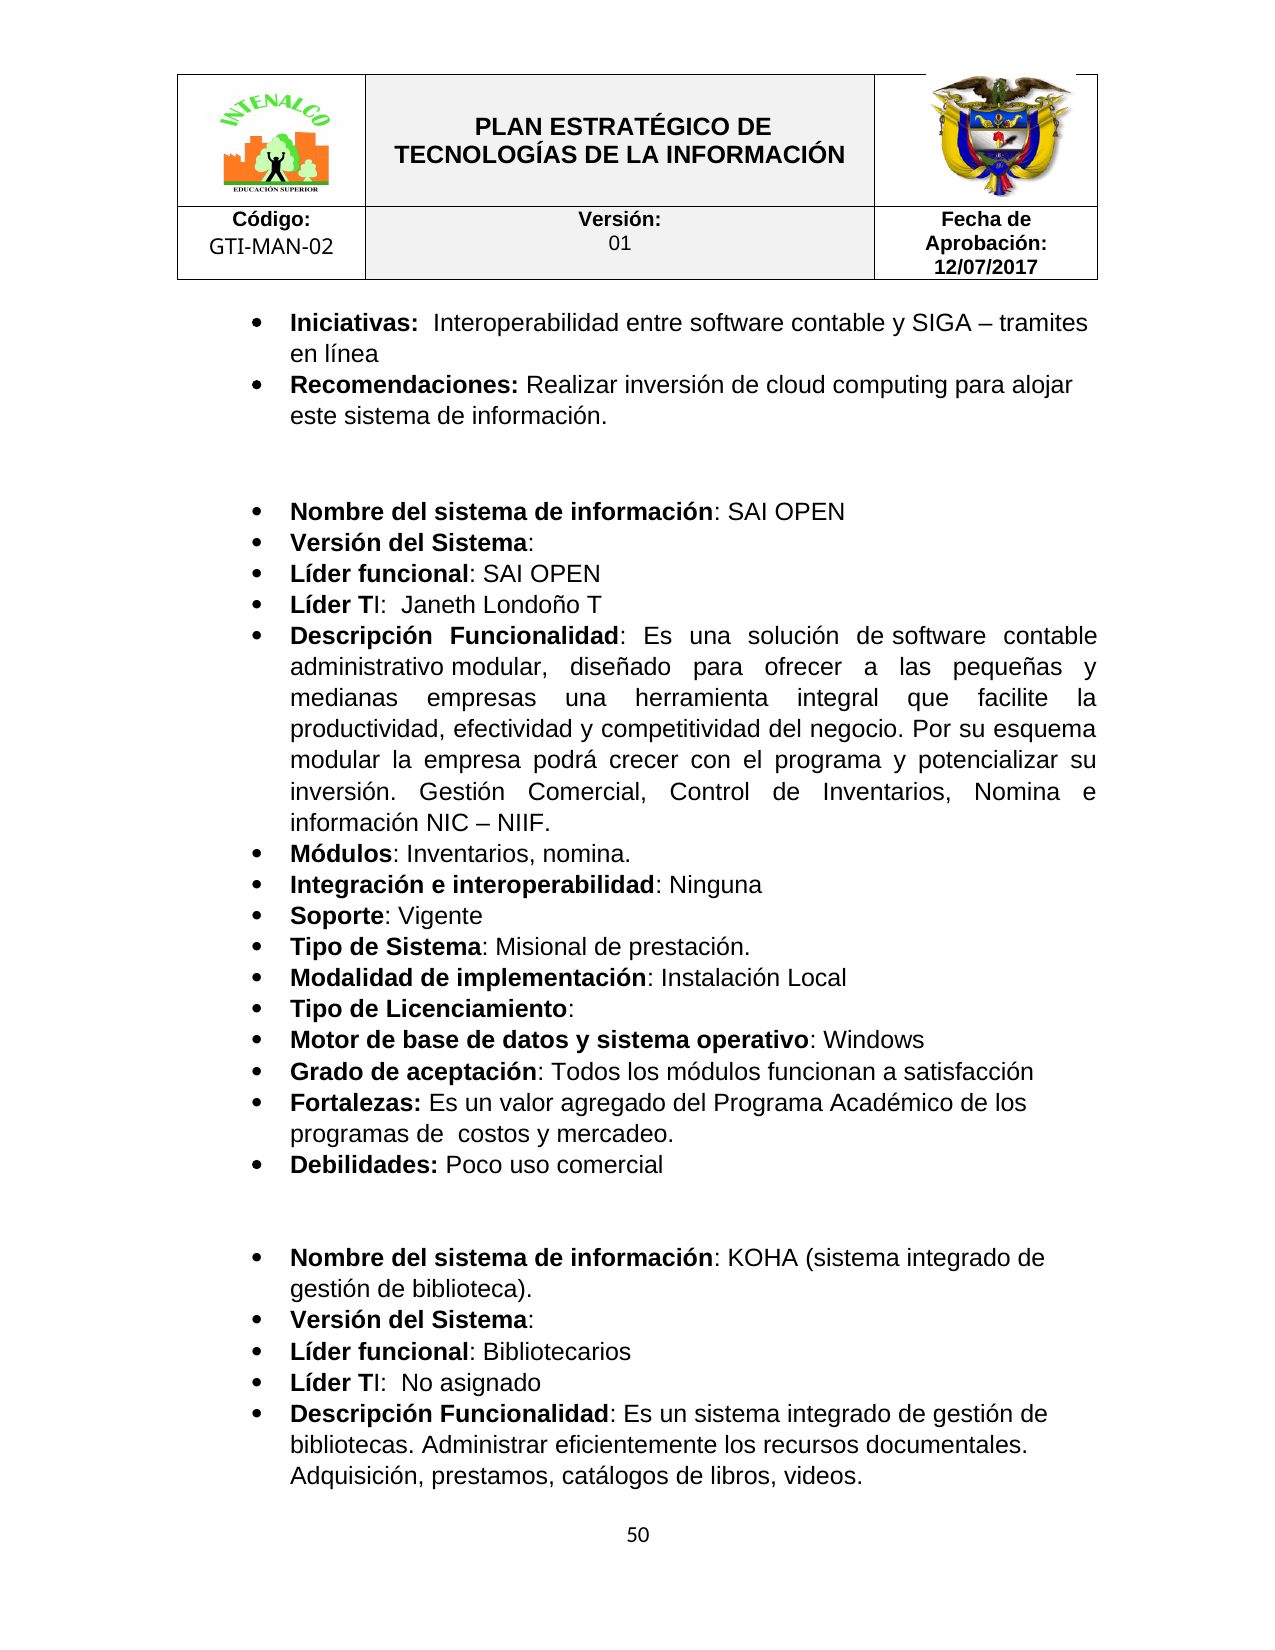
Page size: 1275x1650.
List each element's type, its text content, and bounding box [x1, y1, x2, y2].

list Líder funcional: Bibliotecarios [252, 1336, 1098, 1365]
list Descripción Funcionalidad: Es una solución de software contable administrativo modular, diseñado para ofrecer a las pequeñas y medianas empresas una herramienta integral que facilite la productividad, efectividad y competitividad del negocio. Por su esquema modular la empresa podrá crecer con el programa y potencializar su inversión. Gestión Comercial, Control de Inventarios, Nomina e información NIC – NIIF. [252, 621, 1098, 836]
list Grado de aceptación: Todos los módulos funcionan a satisfacción [252, 1057, 1098, 1085]
list Líder TI: Janeth Londoño T [252, 590, 1098, 619]
list Versión del Sistema: [252, 528, 1098, 557]
list Modalidad de implementación: Instalación Local [252, 963, 1098, 992]
list Tipo de Licenciamiento: [252, 994, 1098, 1023]
list Nombre del sistema de información: SAI OPEN [252, 497, 1098, 525]
list Líder TI: No asignado [252, 1368, 1098, 1396]
list Iniciativas: Interoperabilidad entre software contable y SIGA – tramites en línea [252, 308, 1098, 368]
list Debilidades: Poco uso comercial [252, 1150, 1098, 1179]
list Módulos: Inventarios, nomina. [252, 838, 1098, 867]
list Versión del Sistema: [252, 1305, 1098, 1334]
picture [926, 74, 1077, 197]
list Nombre del sistema de información: KOHA (sistema integrado de gestión de biblioteca). [252, 1243, 1098, 1303]
picture [203, 87, 347, 194]
list Tipo de Sistema: Misional de prestación. [252, 932, 1098, 961]
list Motor de base de datos y sistema operativo: Windows [252, 1025, 1098, 1054]
list Descripción Funcionalidad: Es un sistema integrado de gestión de bibliotecas. Administrar eficientemente los recursos documentales. Adquisición, prestamos, catálogos de libros, videos. [252, 1399, 1098, 1490]
list Recomendaciones: Realizar inversión de cloud computing para alojar este sistema de información. [252, 370, 1098, 430]
list Fortalezas: Es un valor agregado del Programa Académico de los programas de costos y mercadeo. [252, 1088, 1098, 1148]
list Líder funcional: SAI OPEN [252, 559, 1098, 588]
list Integración e interoperabilidad: Ninguna [252, 870, 1098, 898]
list Soporte: Vigente [252, 901, 1098, 930]
